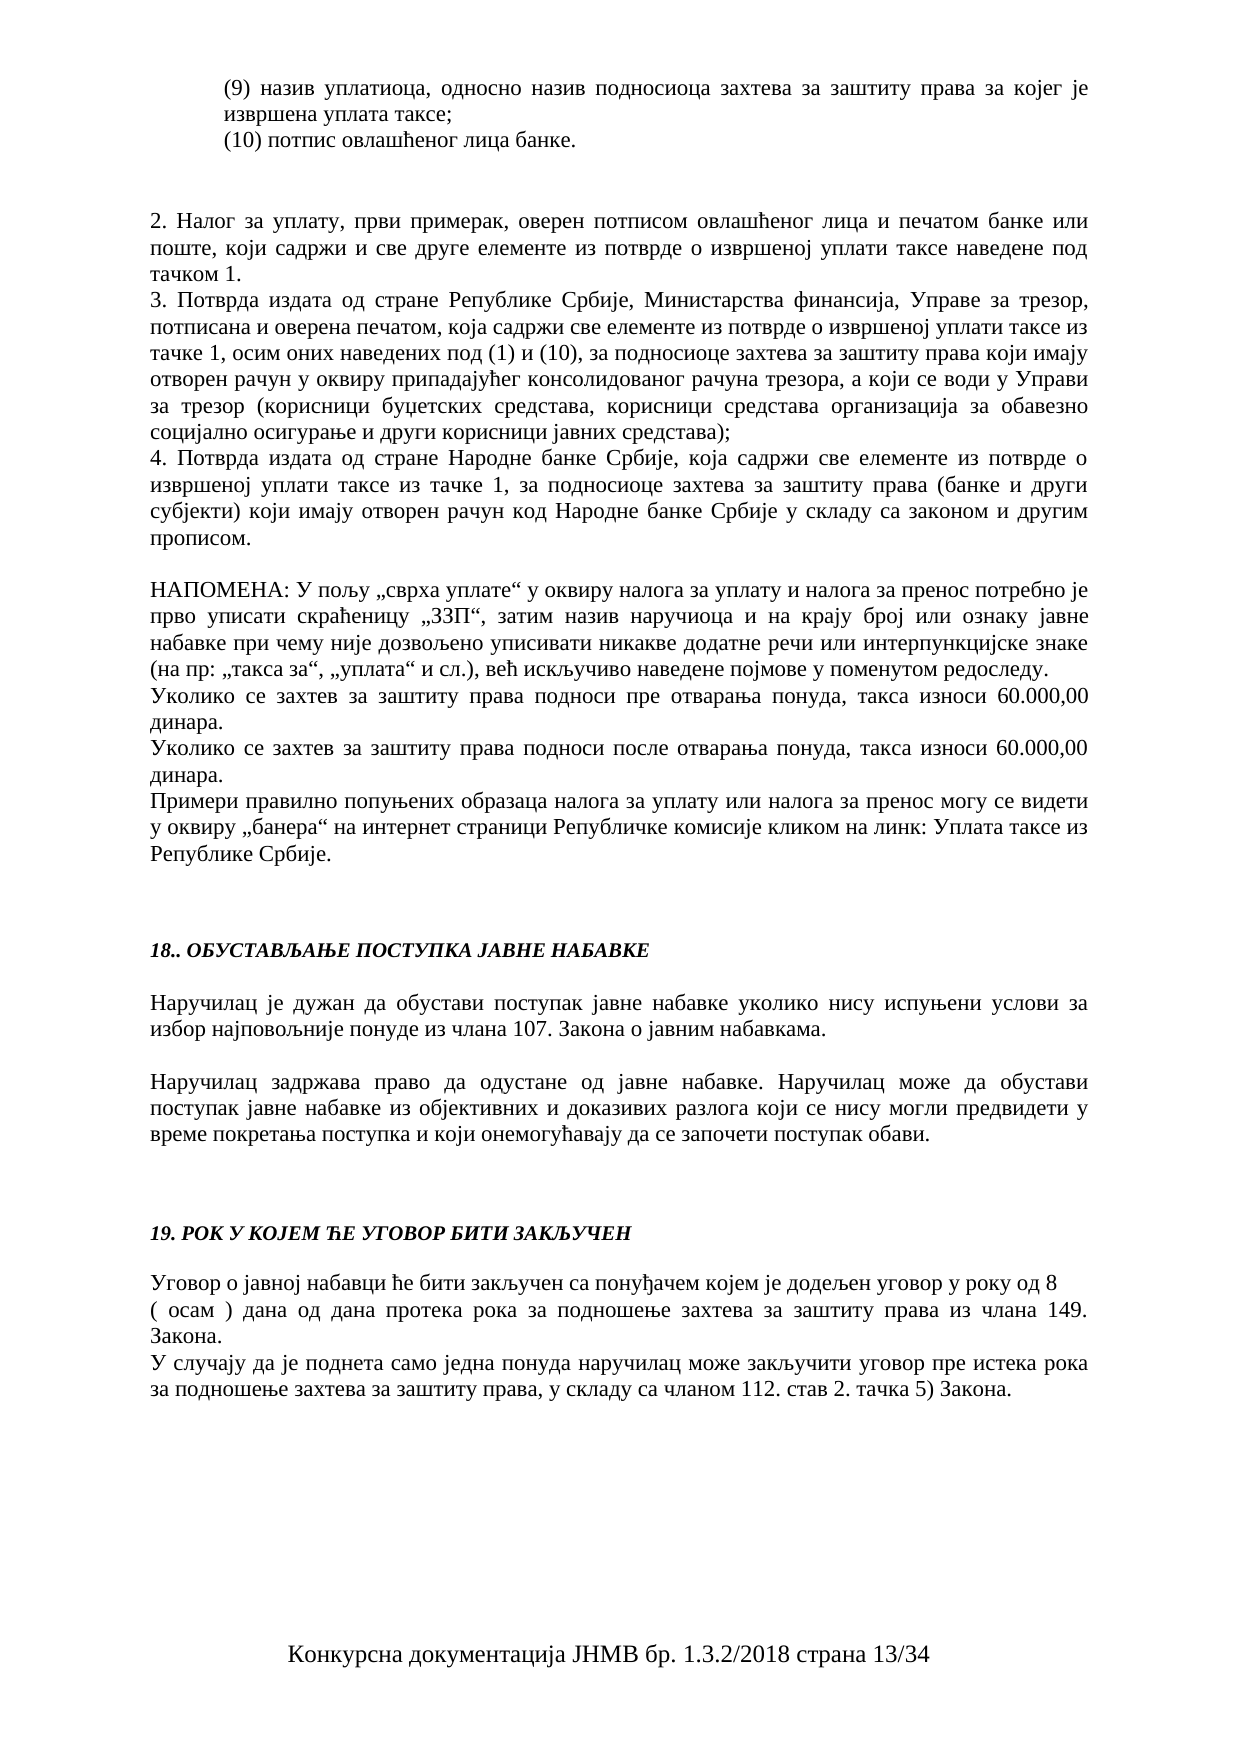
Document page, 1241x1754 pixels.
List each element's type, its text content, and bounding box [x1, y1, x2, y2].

text Наручилац је дужан да обустави поступак јавне набавке уколико нису испуњени услови за избор најповољније понуде из члана 107. Закона о јавним набавкама. [150, 989, 1090, 1041]
text 2. Налог за уплату, први примерак, оверен потписом овлашћеног лица и печатом банке или поште, који садржи и све друге елементе из потврде о извршеној уплати таксе наведене под тачком 1. [150, 207, 1090, 286]
text Уколико се захтев за заштиту права подноси после отварања понуда, такса износи 60.000,00 динара. [150, 734, 1090, 787]
text 4. Потврда издата од стране Народне банке Србије, која садржи све елементе из потврде о извршеној уплати таксе из тачке 1, за подносиоце захтева за заштиту права (банке и други субјекти) који имају отворен рачун код Народне банке Србије у складу са законом и другим прописом. [150, 444, 1090, 550]
text Уколико се захтев за заштиту права подноси пре отварања понуда, такса износи 60.000,00 динара. [150, 682, 1090, 734]
text Наручилац задржава право да одустане од јавне набавке. Наручилац може да обустави поступак јавне набавке из објективних и доказивих разлога који се нису могли предвидети у време покретања поступка и који онемогућавају да се започети поступак обави. [150, 1068, 1090, 1147]
text ( осам ) дана од дана протека рока за подношење захтева за заштиту права из члана 149. Закона. [150, 1296, 1090, 1348]
text (10) потпис овлашћеног лица банке. [150, 127, 1090, 153]
text 3. Потврда издата од стране Републике Србије, Министарства финансија, Управе за трезор, потписана и оверена печатом, која садржи све елементе из потврде о извршеној уплати таксе из тачке 1, осим оних наведених под (1) и (10), за подносиоце захтева за заштиту права који имају отворен рачун у оквиру припадајућег консолидованог рачуна трезора, а који се води у Управи за трезор (корисници буџетских средстава, корисници средстава организација за обавезно социјално осигурање и други корисници јавних средстава); [150, 286, 1090, 444]
text 18.. ОБУСТАВЉАЊЕ ПОСТУПКА ЈАВНЕ НАБАВКЕ [150, 938, 1090, 962]
text Примери правилно попуњених образаца налога за уплату или налога за пренос могу се видети у оквиру „банера“ на интернет страници Републичке комисије кликом на линк: Уплата таксе из Републике Србије. [150, 787, 1090, 866]
text (9) назив уплатиоца, односно назив подносиоца захтева за заштиту права за којег је извршена уплата таксе; [224, 74, 1090, 127]
text 19. РОК У КОЈЕМ ЋЕ УГОВОР БИТИ ЗАКЉУЧЕН [150, 1221, 1090, 1245]
text НАПОМЕНА: У пољу „сврха уплате“ у оквиру налога за уплату и налога за пренос потребно је прво уписати скраћеницу „ЗЗП“, затим назив наручиоца и на крају број или ознаку јавне набавке при чему није дозвољено уписивати никакве додатне речи или интерпункцијске знаке (на пр: „такса за“, „уплата“ и сл.), већ искључиво наведене појмове у поменутом редоследу. [150, 576, 1090, 682]
text У случају да је поднета само једна понуда наручилац може закључити уговор пре истека рока за подношење захтева за заштиту права, у складу са чланом 112. став 2. тачка 5) Закона. [150, 1348, 1090, 1401]
text Уговор о јавној набавци ће бити закључен са понуђачем којем је додељен уговор у року од 8 [150, 1269, 1090, 1296]
